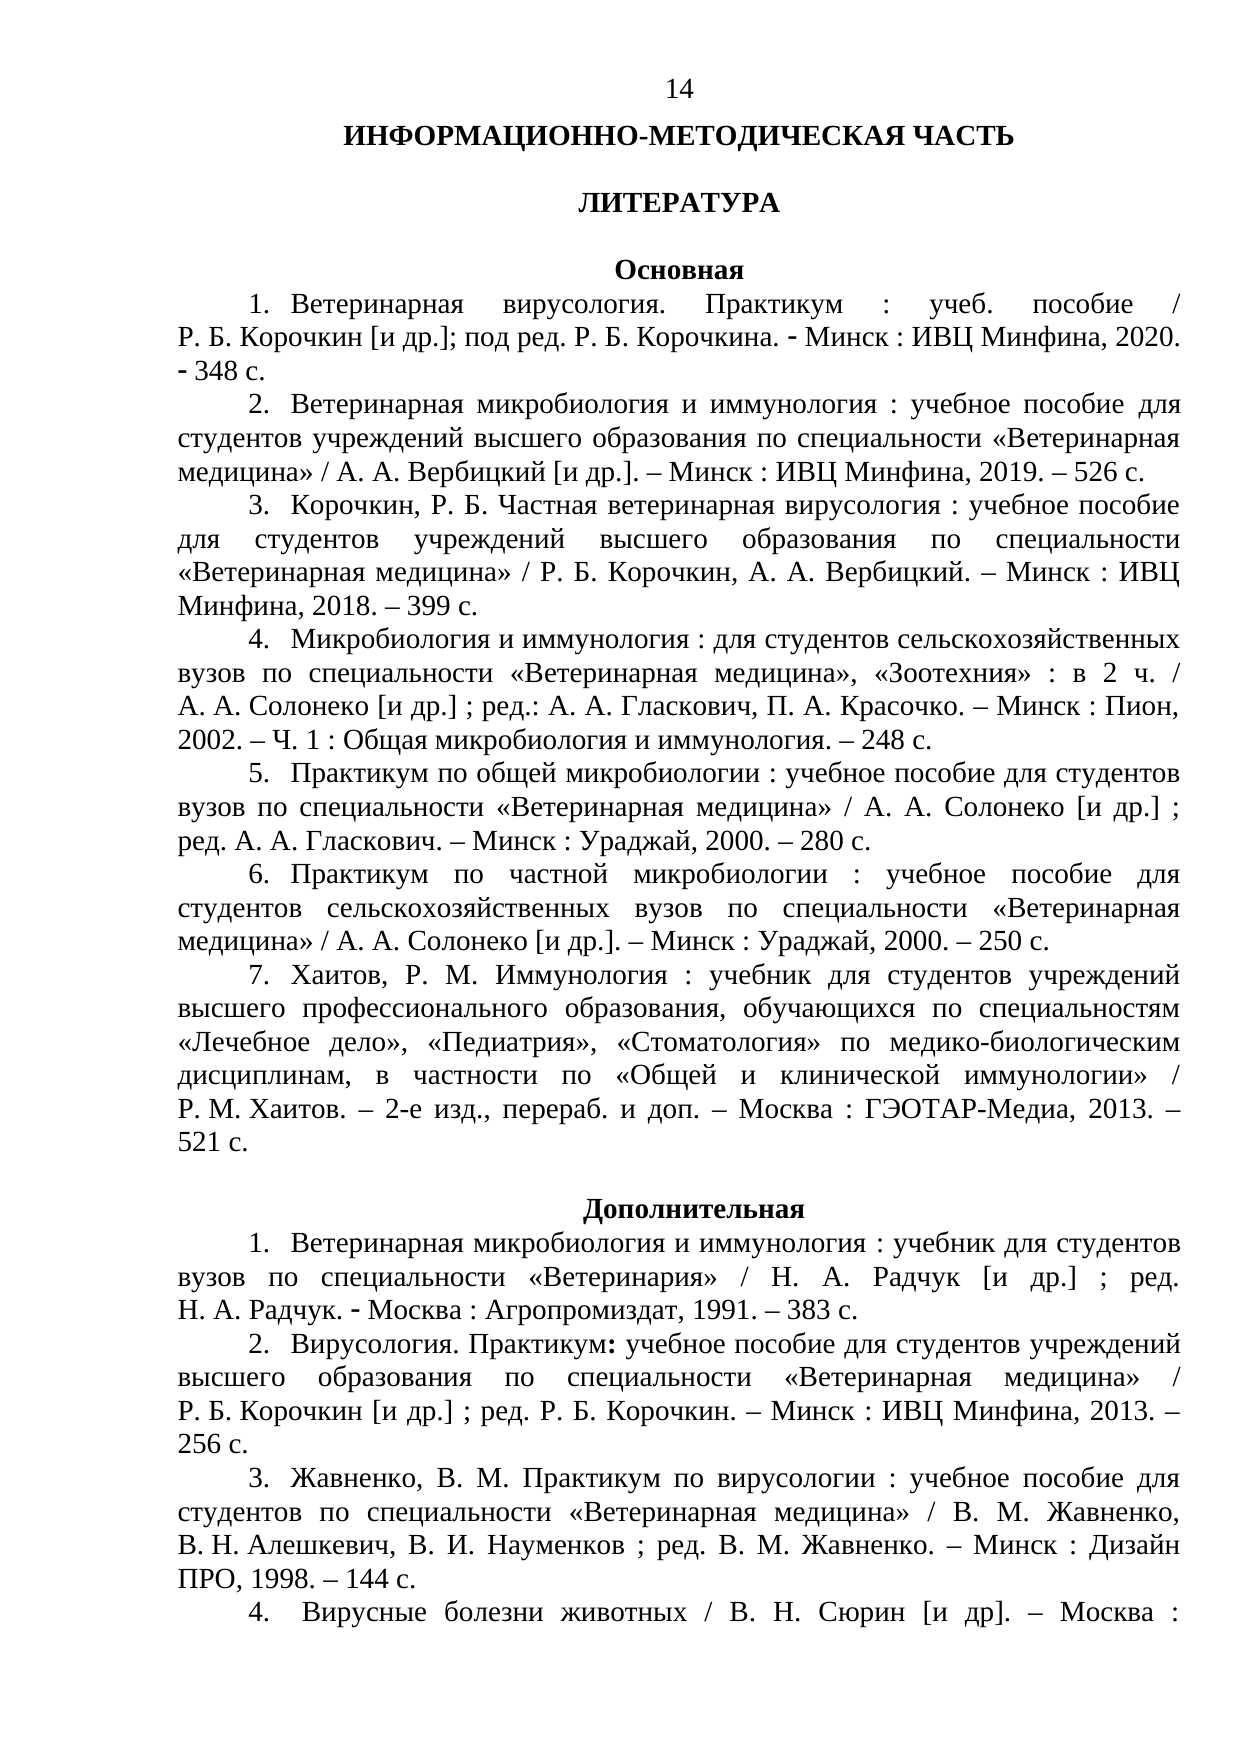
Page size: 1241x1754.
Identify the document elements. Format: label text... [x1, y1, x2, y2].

list Жавненко, В. М. Практикум по вирусологии : учебное пособие для студентов по специальности «Ветеринарная медицина» / В. М. Жавненко, В. Н. Алешкевич, В. И. Науменков ; ред. В. М. Жавненко. – Минск : Дизайн ПРО, 1998. – 144 с. [177, 1460, 1181, 1594]
text Дополнительная [177, 1192, 1181, 1225]
list Микробиология и иммунология : для студентов сельскохозяйственных вузов по специальности «Ветеринарная медицина», «Зоотехния» : в 2 ч. / А. А. Солонеко [и др.] ; ред.: А. А. Гласкович, П. А. Красочко. – Минск : Пион, 2002. – Ч. 1 : Общая микробиология и иммунология. – 248 с. [177, 621, 1181, 756]
list Ветеринарная микробиология и иммунология : учебник для студентов вузов по специальности «Ветеринария» / Н. А. Радчук [и др.] ; ред. Н. А. Радчук. Москва : Агропромиздат, 1991. – 383 с. [177, 1225, 1181, 1326]
list Ветеринарная вирусология. Практикум : учеб. пособие / Р. Б. Корочкин [и др.]; под ред. Р. Б. Корочкина. Минск : ИВЦ Минфина, 2020. 348 с. [177, 286, 1181, 387]
list Практикум по общей микробиологии : учебное пособие для студентов вузов по специальности «Ветеринарная медицина» / А. А. Солонеко [и др.] ; ред. А. А. Гласкович. – Минск : Ураджай, 2000. – 280 с. [177, 756, 1181, 856]
text ЛИТЕРАТУРА [177, 185, 1181, 219]
list Практикум по частной микробиологии : учебное пособие для студентов сельскохозяйственных вузов по специальности «Ветеринарная медицина» / А. А. Солонеко [и др.]. – Минск : Ураджай, 2000. – 250 с. [177, 856, 1181, 957]
text ИНФОРМАЦИОННО-МЕТОДИЧЕСКАЯ ЧАСТЬ [177, 118, 1181, 152]
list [177, 1594, 1181, 1628]
text Основная [177, 252, 1181, 286]
list Ветеринарная микробиология и иммунология : учебное пособие для студентов учреждений высшего образования по специальности «Ветеринарная медицина» / А. А. Вербицкий [и др.]. – Минск : ИВЦ Минфина, 2019. – 526 с. [177, 387, 1181, 487]
list Корочкин, Р. Б. Частная ветеринарная вирусология : учебное пособие для студентов учреждений высшего образования по специальности «Ветеринарная медицина» / Р. Б. Корочкин, А. А. Вербицкий. – Минск : ИВЦ Минфина, 2018. – 399 с. [177, 487, 1181, 621]
list Хаитов, Р. М. Иммунология : учебник для студентов учреждений высшего профессионального образования, обучающихся по специальностям «Лечебное дело», «Педиатрия», «Стоматология» по медико-биологическим дисциплинам, в частности по «Общей и клинической иммунологии» / Р. М. Хаитов. – 2-е изд., перераб. и доп. – Москва : ГЭОТАР-Медиа, 2013. – 521 с. [177, 957, 1181, 1158]
list Вирусология. Практикум: учебное пособие для студентов учреждений высшего образования по специальности «Ветеринарная медицина» / Р. Б. Корочкин [и др.] ; ред. Р. Б. Корочкин. – Минск : ИВЦ Минфина, 2013. – 256 с. [177, 1326, 1181, 1460]
